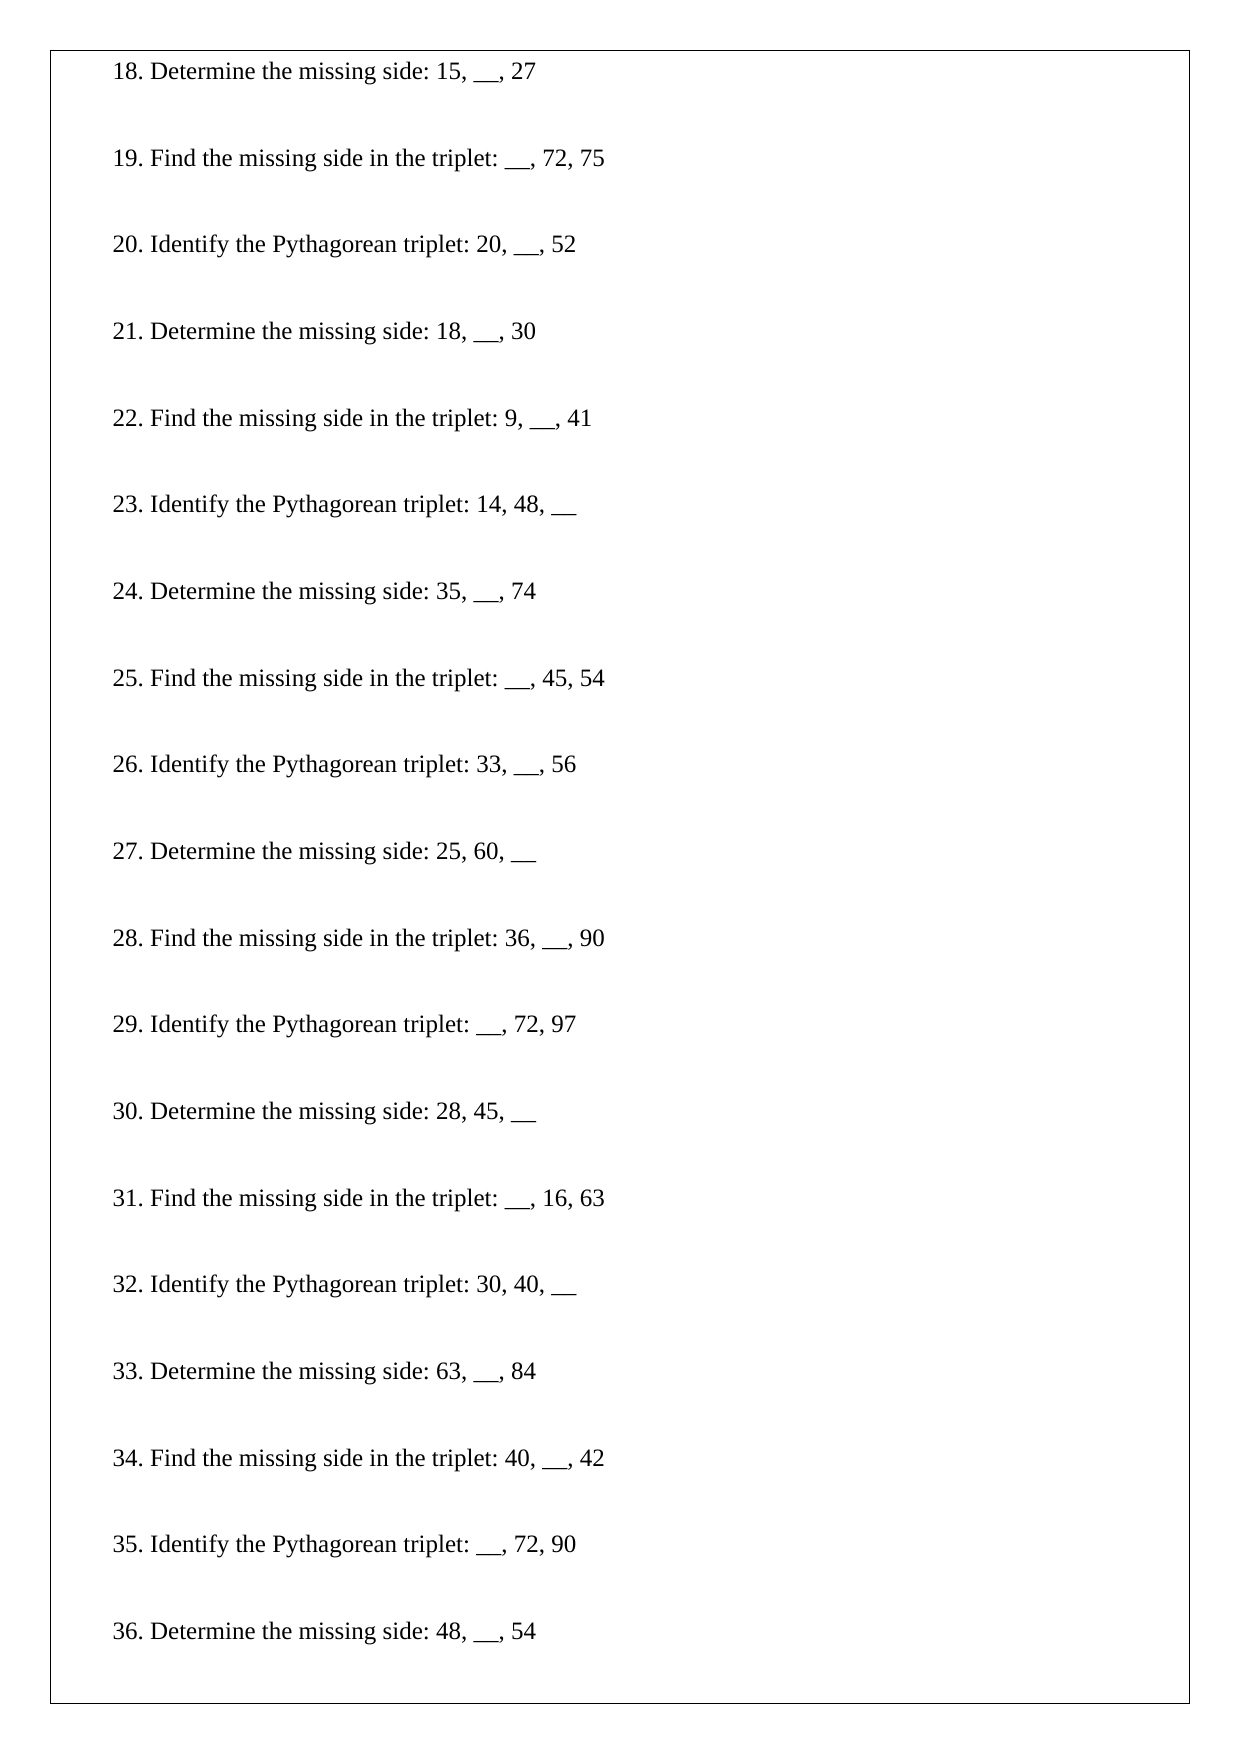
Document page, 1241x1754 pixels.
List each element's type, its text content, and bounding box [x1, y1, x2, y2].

list Determine the missing side: 15, __, 27 [112, 56, 1181, 85]
list Find the missing side in the triplet: __, 72, 75 [112, 143, 1181, 172]
list Identify the Pythagorean triplet: 20, __, 52 [112, 229, 1181, 258]
list Find the missing side in the triplet: 36, __, 90 [112, 923, 1181, 952]
list Determine the missing side: 35, __, 74 [112, 576, 1181, 605]
list Identify the Pythagorean triplet: 14, 48, __ [112, 489, 1181, 518]
list Identify the Pythagorean triplet: __, 72, 90 [112, 1529, 1181, 1558]
list Find the missing side in the triplet: __, 45, 54 [112, 663, 1181, 692]
list Determine the missing side: 18, __, 30 [112, 316, 1181, 345]
list Determine the missing side: 25, 60, __ [112, 836, 1181, 865]
list Determine the missing side: 28, 45, __ [112, 1096, 1181, 1125]
list Determine the missing side: 63, __, 84 [112, 1356, 1181, 1385]
list Find the missing side in the triplet: 40, __, 42 [112, 1443, 1181, 1472]
list Determine the missing side: 48, __, 54 [112, 1616, 1181, 1645]
list Find the missing side in the triplet: __, 16, 63 [112, 1183, 1181, 1212]
list Find the missing side in the triplet: 9, __, 41 [112, 403, 1181, 432]
list Identify the Pythagorean triplet: 30, 40, __ [112, 1269, 1181, 1298]
list Identify the Pythagorean triplet: __, 72, 97 [112, 1009, 1181, 1038]
list Identify the Pythagorean triplet: 33, __, 56 [112, 749, 1181, 778]
